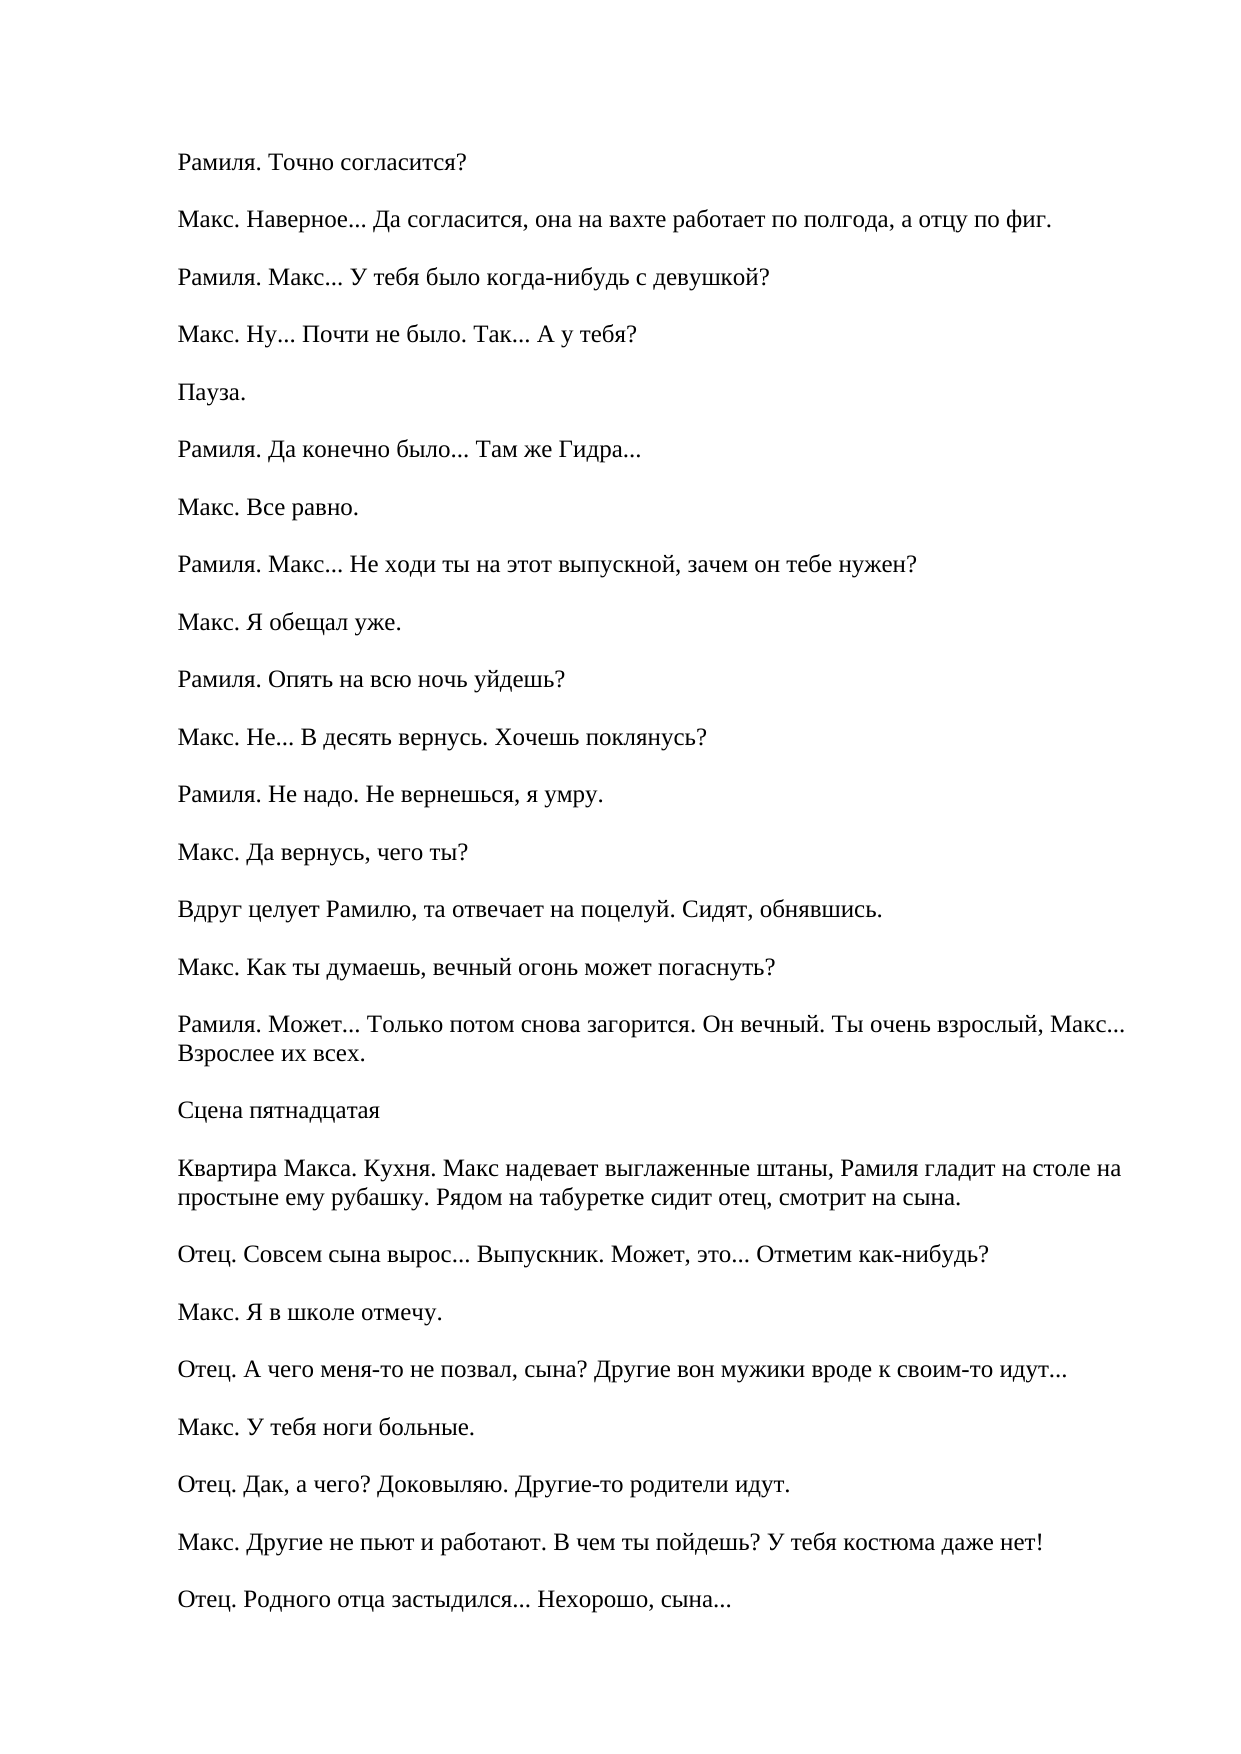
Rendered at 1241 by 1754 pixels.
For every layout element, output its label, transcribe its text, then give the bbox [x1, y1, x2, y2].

text Макс. Другие не пьют и работают. В чем ты пойдешь? У тебя костюма даже нет! [177, 1527, 1152, 1556]
text Макс. Все равно. [177, 492, 1152, 521]
text Рамиля. Может... Только потом снова загорится. Он вечный. Ты очень взрослый, Макс... Взрослее их всех. [177, 1009, 1152, 1067]
text Макс. Не... В десять вернусь. Хочешь поклянусь? [177, 722, 1152, 751]
text Макс. Ну... Почти не было. Так... А у тебя? [177, 319, 1152, 348]
text Макс. Да вернусь, чего ты? [177, 837, 1152, 866]
text Рамиля. Макс... У тебя было когда-нибудь с девушкой? [177, 262, 1152, 291]
text Отец. А чего меня-то не позвал, сына? Другие вон мужики вроде к своим-то идут... [177, 1354, 1152, 1383]
text Пауза. [177, 377, 1152, 406]
text Рамиля. Да конечно было... Там же Гидра... [177, 434, 1152, 463]
text Макс. Я в школе отмечу. [177, 1297, 1152, 1326]
text Макс. У тебя ноги больные. [177, 1412, 1152, 1441]
text Рамиля. Точно согласится? [177, 147, 1152, 176]
text Рамиля. Не надо. Не вернешься, я умру. [177, 779, 1152, 808]
text Отец. Совсем сына вырос... Выпускник. Может, это... Отметим как-нибудь? [177, 1239, 1152, 1268]
text Квартира Макса. Кухня. Макс надевает выглаженные штаны, Рамиля гладит на столе на простыне ему рубашку. Рядом на табуретке сидит отец, смотрит на сына. [177, 1153, 1152, 1211]
text Рамиля. Макс... Не ходи ты на этот выпускной, зачем он тебе нужен? [177, 549, 1152, 578]
text Сцена пятнадцатая [177, 1096, 1152, 1124]
text Макс. Наверное... Да согласится, она на вахте работает по полгода, а отцу по фиг. [177, 204, 1152, 233]
text Макс. Как ты думаешь, вечный огонь может погаснуть? [177, 952, 1152, 981]
text Рамиля. Опять на всю ночь уйдешь? [177, 664, 1152, 693]
text Отец. Дак, а чего? Доковыляю. Другие-то родители идут. [177, 1469, 1152, 1498]
text Макс. Я обещал уже. [177, 607, 1152, 636]
text Отец. Родного отца застыдился... Нехорошо, сына... [177, 1584, 1152, 1613]
text Вдруг целует Рамилю, та отвечает на поцелуй. Сидят, обнявшись. [177, 894, 1152, 923]
